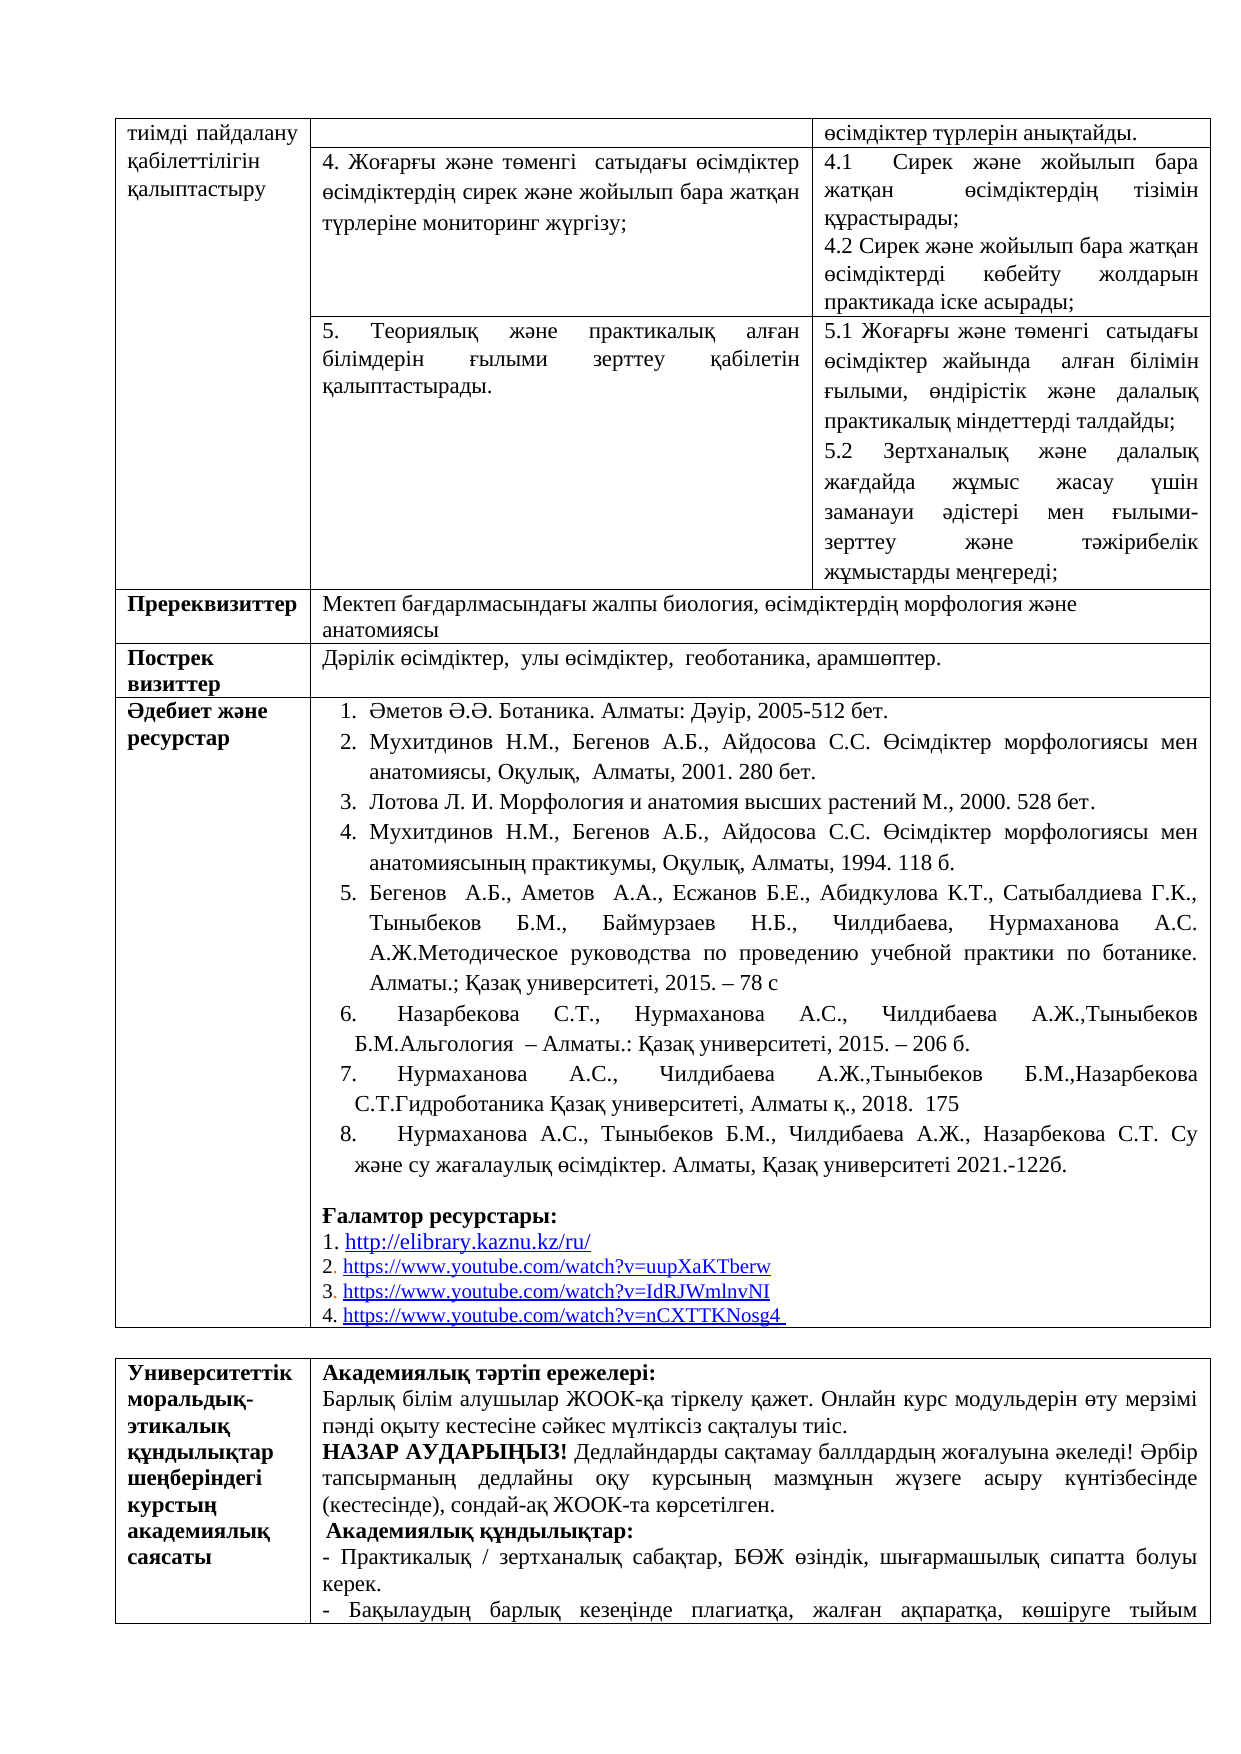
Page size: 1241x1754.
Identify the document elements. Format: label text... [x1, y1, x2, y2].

table_cell Мектеп бағдарлмасындағы жалпы биология, өсімдіктердің морфология және анатомиясы [311, 590, 1210, 643]
table_cell Пререквизиттер [116, 590, 310, 643]
table_cell Постреквизиттер [116, 644, 310, 697]
table_cell Дәрілік өсімдіктер, улы өсімдіктер, геоботаника, арамшөптер. [311, 644, 1210, 697]
table_cell 4.1 Сирек және жойылып бара жатқан өсімдіктердің тізімін құрастырады; 4.2 Сирек және жойылып бара жатқан өсімдіктерді көбейту жолдарын практикада іске асырады; [813, 148, 1210, 316]
table_cell 4. Жоғарғы және төменгі сатыдағы өсімдіктер өсімдіктердің сирек және жойылып бара жатқан түрлеріне мониторинг жүргізу; [311, 148, 812, 316]
table_cell Әметов Ә.Ә. Ботаника. Алматы: Дәуір, 2005-512 бет. Мухитдинов Н.М., Бегенов А.Б., Айдосова С.С. Өсімдіктер морфологиясы мен анатомиясы, Оқулық, Алматы, 2001. 280 бет. Лотова Л. И. Морфология и анатомия высших растений М., 2000. 528 бет. Мухитдинов Н.М., Бегенов А.Б., Айдосова С.С. Өсімдіктер морфологиясы мен анатомиясының практикумы, Оқулық, Алматы, 1994. 118 б. Бегенов А.Б., Аметов А.А., Есжанов Б.Е., Абидкулова К.Т., Сатыбалдиева Г.К., Тыныбеков Б.М., Баймурзаев Н.Б., Чилдибаева, Нурмаханова А.С. А.Ж.Методическое руководства по проведению учебной практики по ботанике. Алматы.; Қазақ университеті, 2015. – 78 с Назарбекова С.Т., Нурмаханова А.С., Чилдибаева А.Ж.,Тыныбеков Б.М.Альгология – Алматы.: Қазақ университеті, 2015. – 206 б. Нурмаханова А.С., Чилдибаева А.Ж.,Тыныбеков Б.М.,Назарбекова С.Т.Гидроботаника Қазақ университеті, Алматы қ., 2018. 175 Нурмаханова А.С., Тыныбеков Б.М., Чилдибаева А.Ж., Назарбекова С.Т. Су және су жағалаулық өсімдіктер. Алматы, Қазақ университеті 2021.-122б. Ғаламтор ресурстары: 1. http://elibrary.kaznu.kz/ru/ 2. https://www.youtube.com/watch?v=uupXaKTberw 3. https://www.youtube.com/watch?v=IdRJWmlnvNI 4. https://www.youtube.com/watch?v=nCXTTKNosg4 [311, 698, 1210, 1327]
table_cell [311, 119, 812, 147]
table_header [116, 1359, 310, 1622]
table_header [311, 1359, 1210, 1622]
table_cell 5.1 Жоғарғы және төменгі сатыдағы өсімдіктер жайында алған білімін ғылыми, өндірістік және далалық практикалық міндеттерді талдайды; 5.2 Зертханалық және далалық жағдайда жұмыс жасау үшін заманауи әдістері мен ғылыми-зерттеу және тәжірибелік жұмыстарды меңгереді; [813, 317, 1210, 589]
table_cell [813, 119, 1210, 147]
table_cell 5. Теориялық және практикалық алған білімдерін ғылыми зерттеу қабілетін қалыптастырады. [311, 317, 812, 589]
table_cell Әдебиет және ресурстар [116, 698, 310, 1327]
